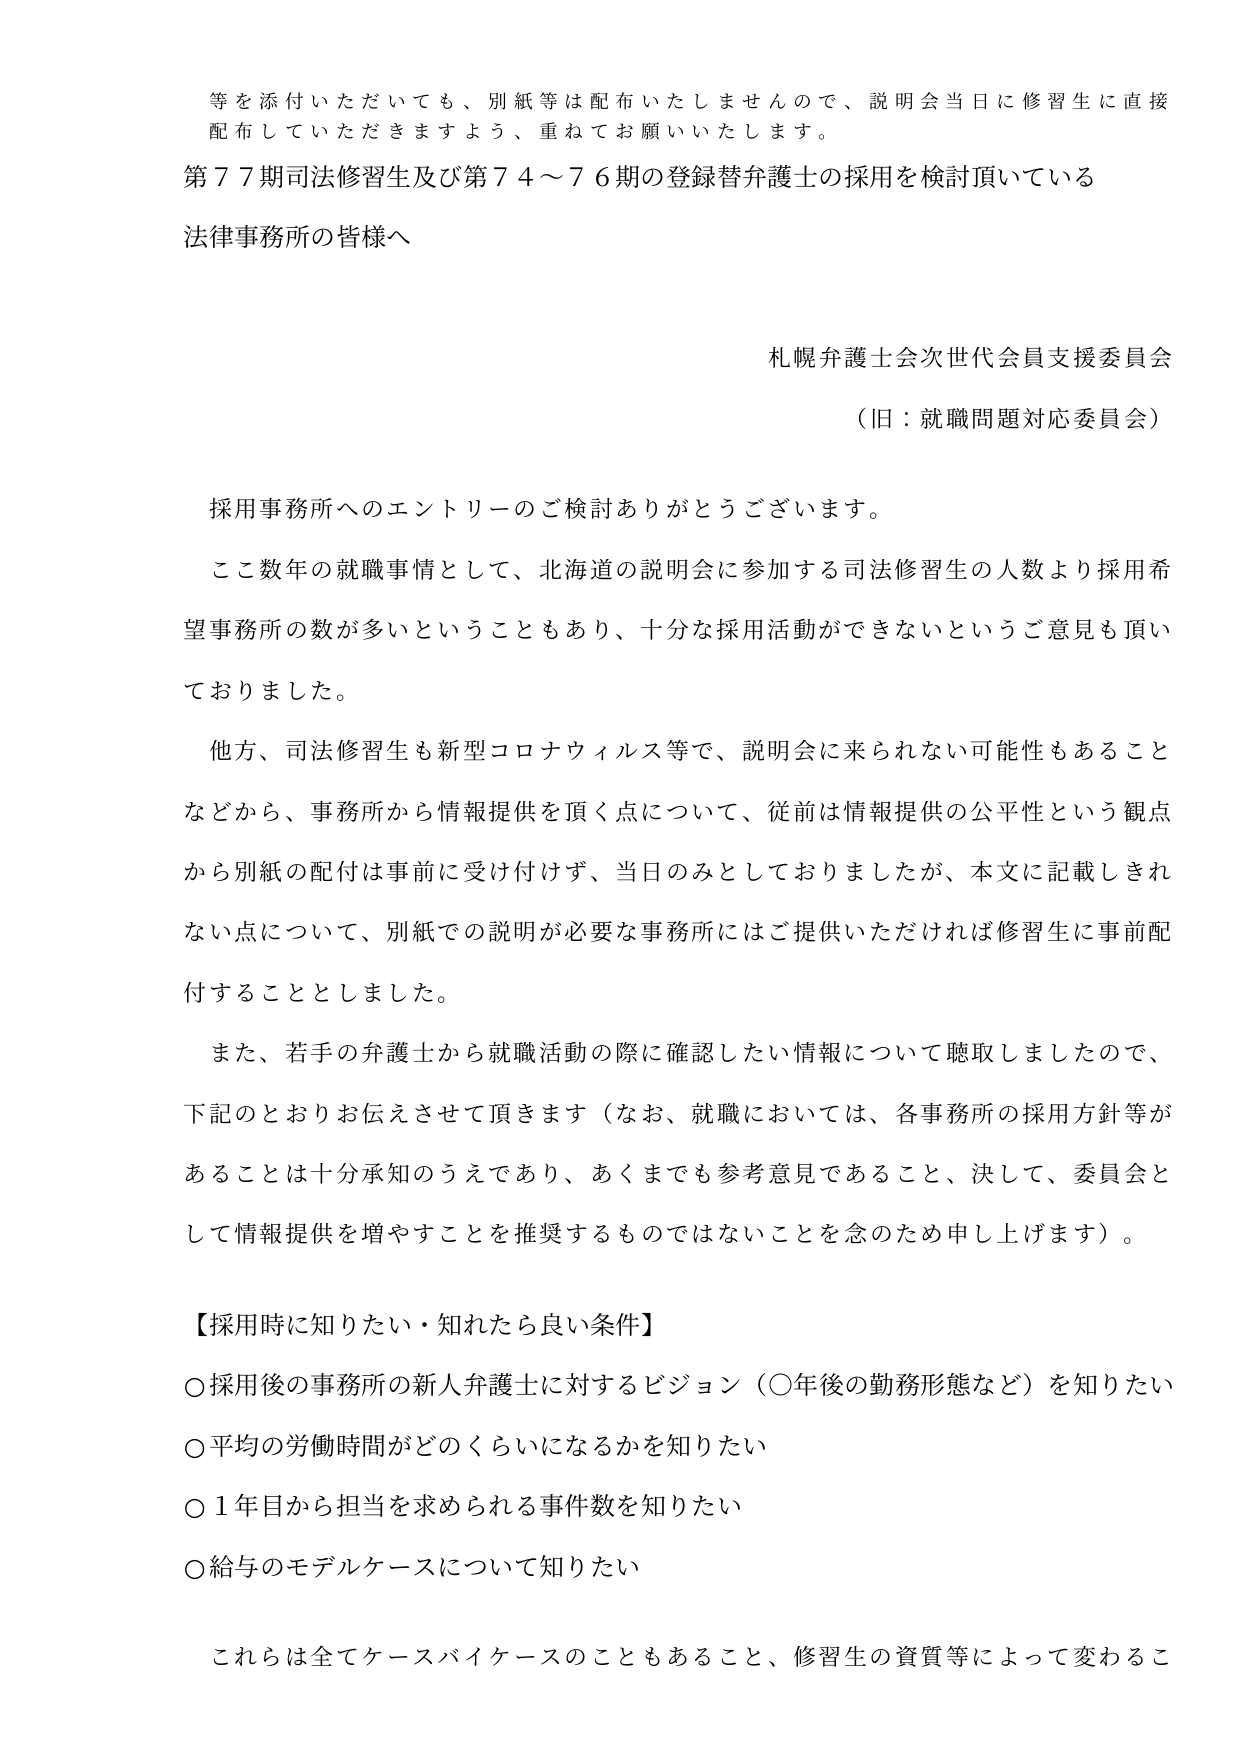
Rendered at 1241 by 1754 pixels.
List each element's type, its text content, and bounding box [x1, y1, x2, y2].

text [183, 1626, 1175, 1686]
text （旧：就職問題対応委員会） [183, 387, 1175, 447]
text ○給与のモデルケースについて知りたい [183, 1535, 1175, 1595]
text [183, 85, 1175, 145]
text ○採用後の事務所の新人弁護士に対するビジョン（○年後の勤務形態など）を知りたい [183, 1354, 1175, 1414]
text ○平均の労働時間がどのくらいになるかを知りたい [183, 1414, 1175, 1474]
text 法律事務所の皆様へ [183, 206, 1175, 266]
text ここ数年の就職事情として、北海道の説明会に参加する司法修習生の人数より採用希望事務所の数が多いということもあり、十分な採用活動ができないというご意見も頂いておりました。 [183, 538, 1175, 719]
text また、若手の弁護士から就職活動の際に確認したい情報について聴取しましたので、下記のとおりお伝えさせて頂きます（なお、就職においては、各事務所の採用方針等があることは十分承知のうえであり、あくまでも参考意見であること、決して、委員会として情報提供を増やすことを推奨するものではないことを念のため申し上げます）。 [183, 1021, 1175, 1263]
text 第７７期司法修習生及び第７４～７６期の登録替弁護士の採用を検討頂いている [183, 145, 1175, 206]
text 【採用時に知りたい・知れたら良い条件】 [183, 1293, 1175, 1354]
text 札幌弁護士会次世代会員支援委員会 [183, 327, 1175, 387]
text 採用事務所へのエントリーのご検討ありがとうございます。 [183, 478, 1175, 538]
text ○１年目から担当を求められる事件数を知りたい [183, 1474, 1175, 1535]
text 他方、司法修習生も新型コロナウィルス等で、説明会に来られない可能性もあることなどから、事務所から情報提供を頂く点について、従前は情報提供の公平性という観点から別紙の配付は事前に受け付けず、当日のみとしておりましたが、本文に記載しきれない点について、別紙での説明が必要な事務所にはご提供いただければ修習生に事前配付することとしました。 [183, 719, 1175, 1021]
